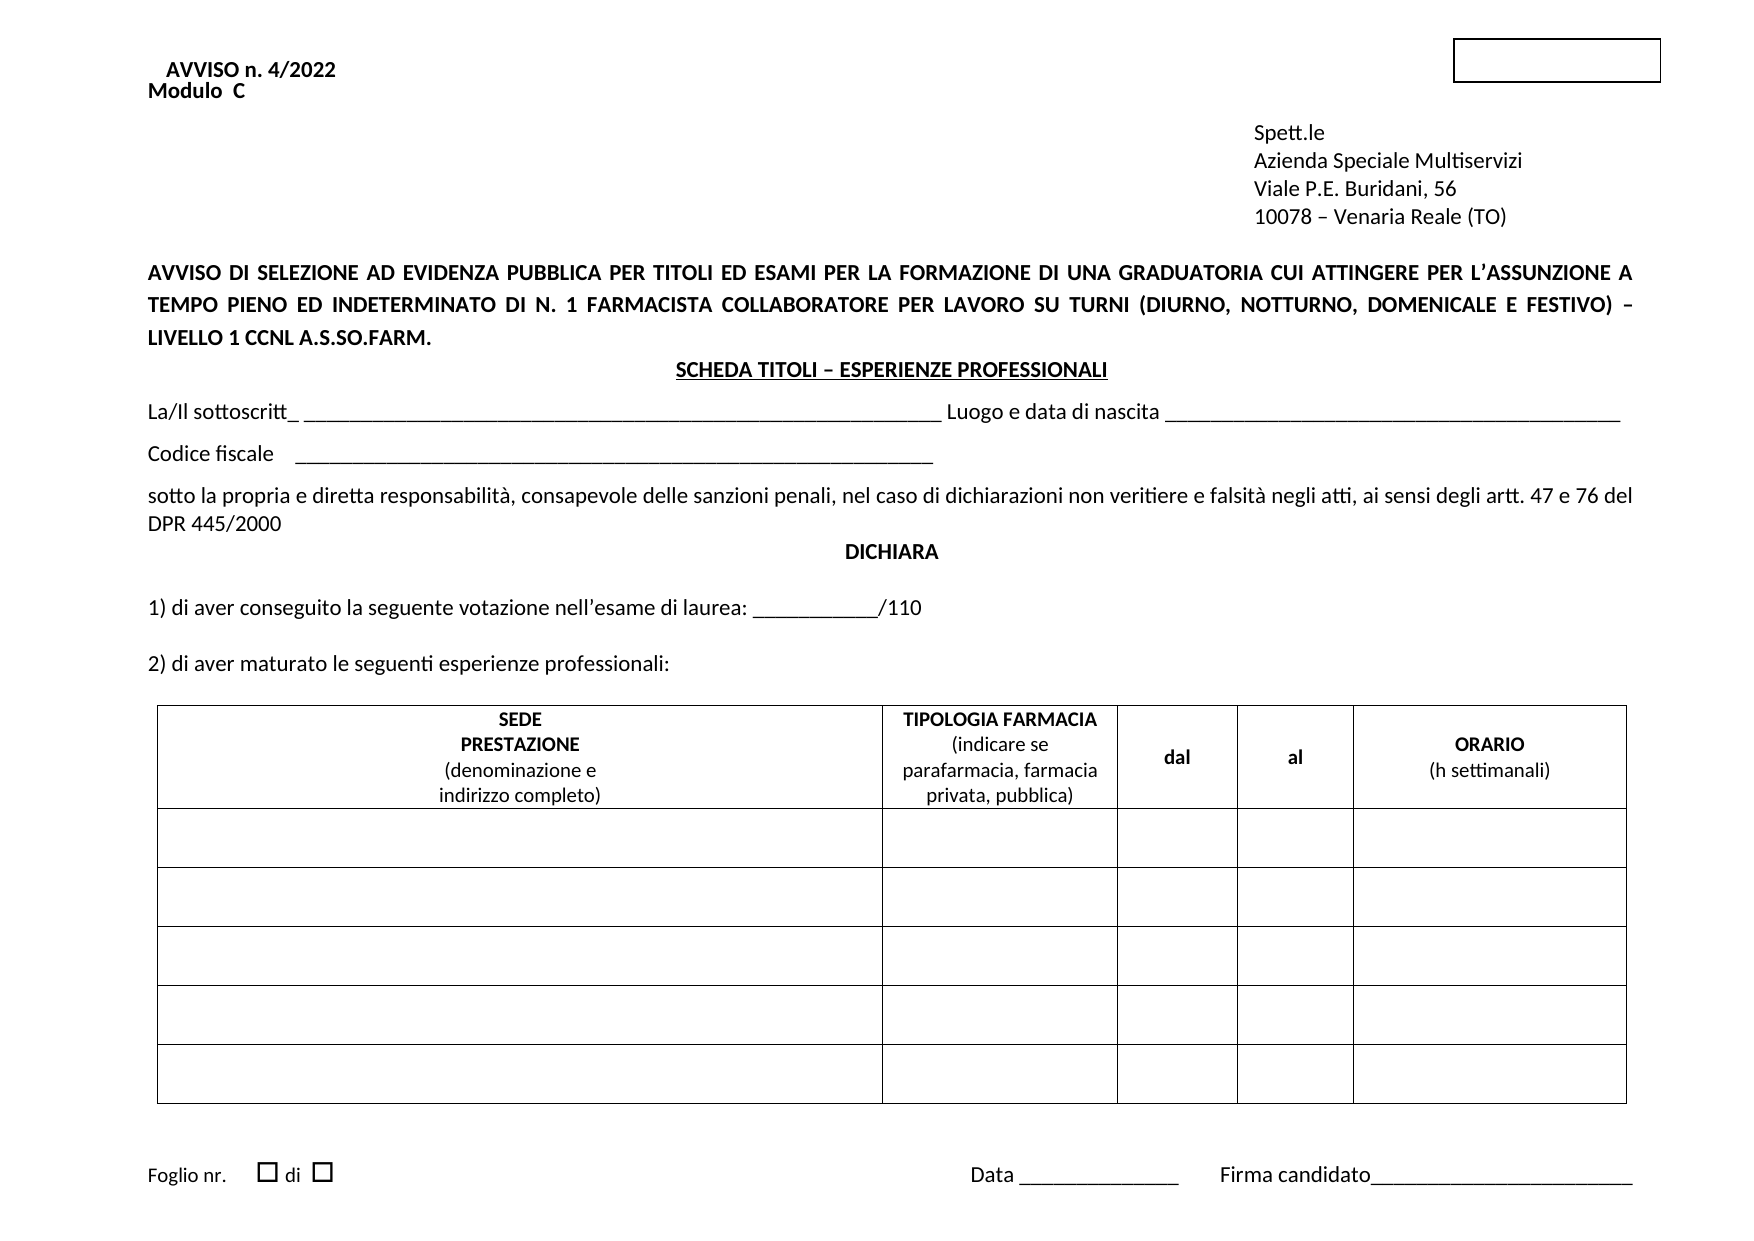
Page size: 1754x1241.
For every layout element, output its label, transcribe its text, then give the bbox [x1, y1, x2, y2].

text Spett.le [1180, 118, 1636, 146]
table_cell [158, 1045, 882, 1103]
table_header al [1238, 706, 1353, 808]
table_cell [158, 927, 882, 985]
table_cell [1238, 1045, 1353, 1103]
text 10078 – Venaria Reale (TO) [1180, 202, 1636, 230]
table_header ORARIO (h settimanali) [1354, 706, 1626, 808]
table_cell [1118, 809, 1237, 867]
table_header SEDE PRESTAZIONE (denominazione e indirizzo completo) [158, 706, 882, 808]
table_cell [158, 868, 882, 926]
table_cell [1354, 809, 1626, 867]
table_cell [1238, 986, 1353, 1044]
table_cell [1118, 986, 1237, 1044]
text SCHEDA TITOLI – ESPERIENZE PROFESSIONALI [148, 355, 1636, 383]
table_cell [1354, 1045, 1626, 1103]
table_cell [158, 986, 882, 1044]
text La/Il sottoscritt_ ________________________________________________________ Luogo e data di nascita ________________________________________ [148, 397, 1636, 425]
table_cell [1354, 986, 1626, 1044]
text 2) di aver maturato le seguenti esperienze professionali: [148, 649, 1636, 677]
text sotto la propria e diretta responsabilità, consapevole delle sanzioni penali, nel caso di dichiarazioni non veritiere e falsità negli atti, ai sensi degli artt. 47 e 76 del DPR 445/2000 [148, 481, 1636, 537]
table_cell [1354, 868, 1626, 926]
table_cell [158, 809, 882, 867]
table_cell [1118, 1045, 1237, 1103]
table_cell [883, 927, 1117, 985]
table_header TIPOLOGIA FARMACIA (indicare se parafarmacia, farmacia privata, pubblica) [883, 706, 1117, 808]
table_cell [883, 809, 1117, 867]
text Azienda Speciale Multiservizi [1180, 146, 1636, 174]
table_header dal [1118, 706, 1237, 808]
table_cell [883, 868, 1117, 926]
text DICHIARA [148, 537, 1636, 565]
table_cell [1238, 927, 1353, 985]
text AVVISO DI SELEZIONE AD EVIDENZA PUBBLICA PER TITOLI ED ESAMI PER LA FORMAZIONE DI UNA GRADUATORIA CUI ATTINGERE PER L’ASSUNZIONE A TEMPO PIENO ED INDETERMINATO DI N. 1 FARMACISTA COLLABORATORE PER LAVORO SU TURNI (DIURNO, NOTTURNO, DOMENICALE E FESTIVO) – LIVELLO 1 CCNL A.S.SO.FARM. [148, 258, 1636, 351]
table_cell [1118, 927, 1237, 985]
text 1) di aver conseguito la seguente votazione nell’esame di laurea: ___________/110 [148, 593, 1636, 621]
table_cell [883, 1045, 1117, 1103]
table_cell [883, 986, 1117, 1044]
table_cell [1354, 927, 1626, 985]
text Viale P.E. Buridani, 56 [1254, 174, 1636, 202]
table_cell [1118, 868, 1237, 926]
table_cell [1238, 868, 1353, 926]
text Codice fiscale ________________________________________________________ [148, 439, 1636, 467]
table_cell [1238, 809, 1353, 867]
